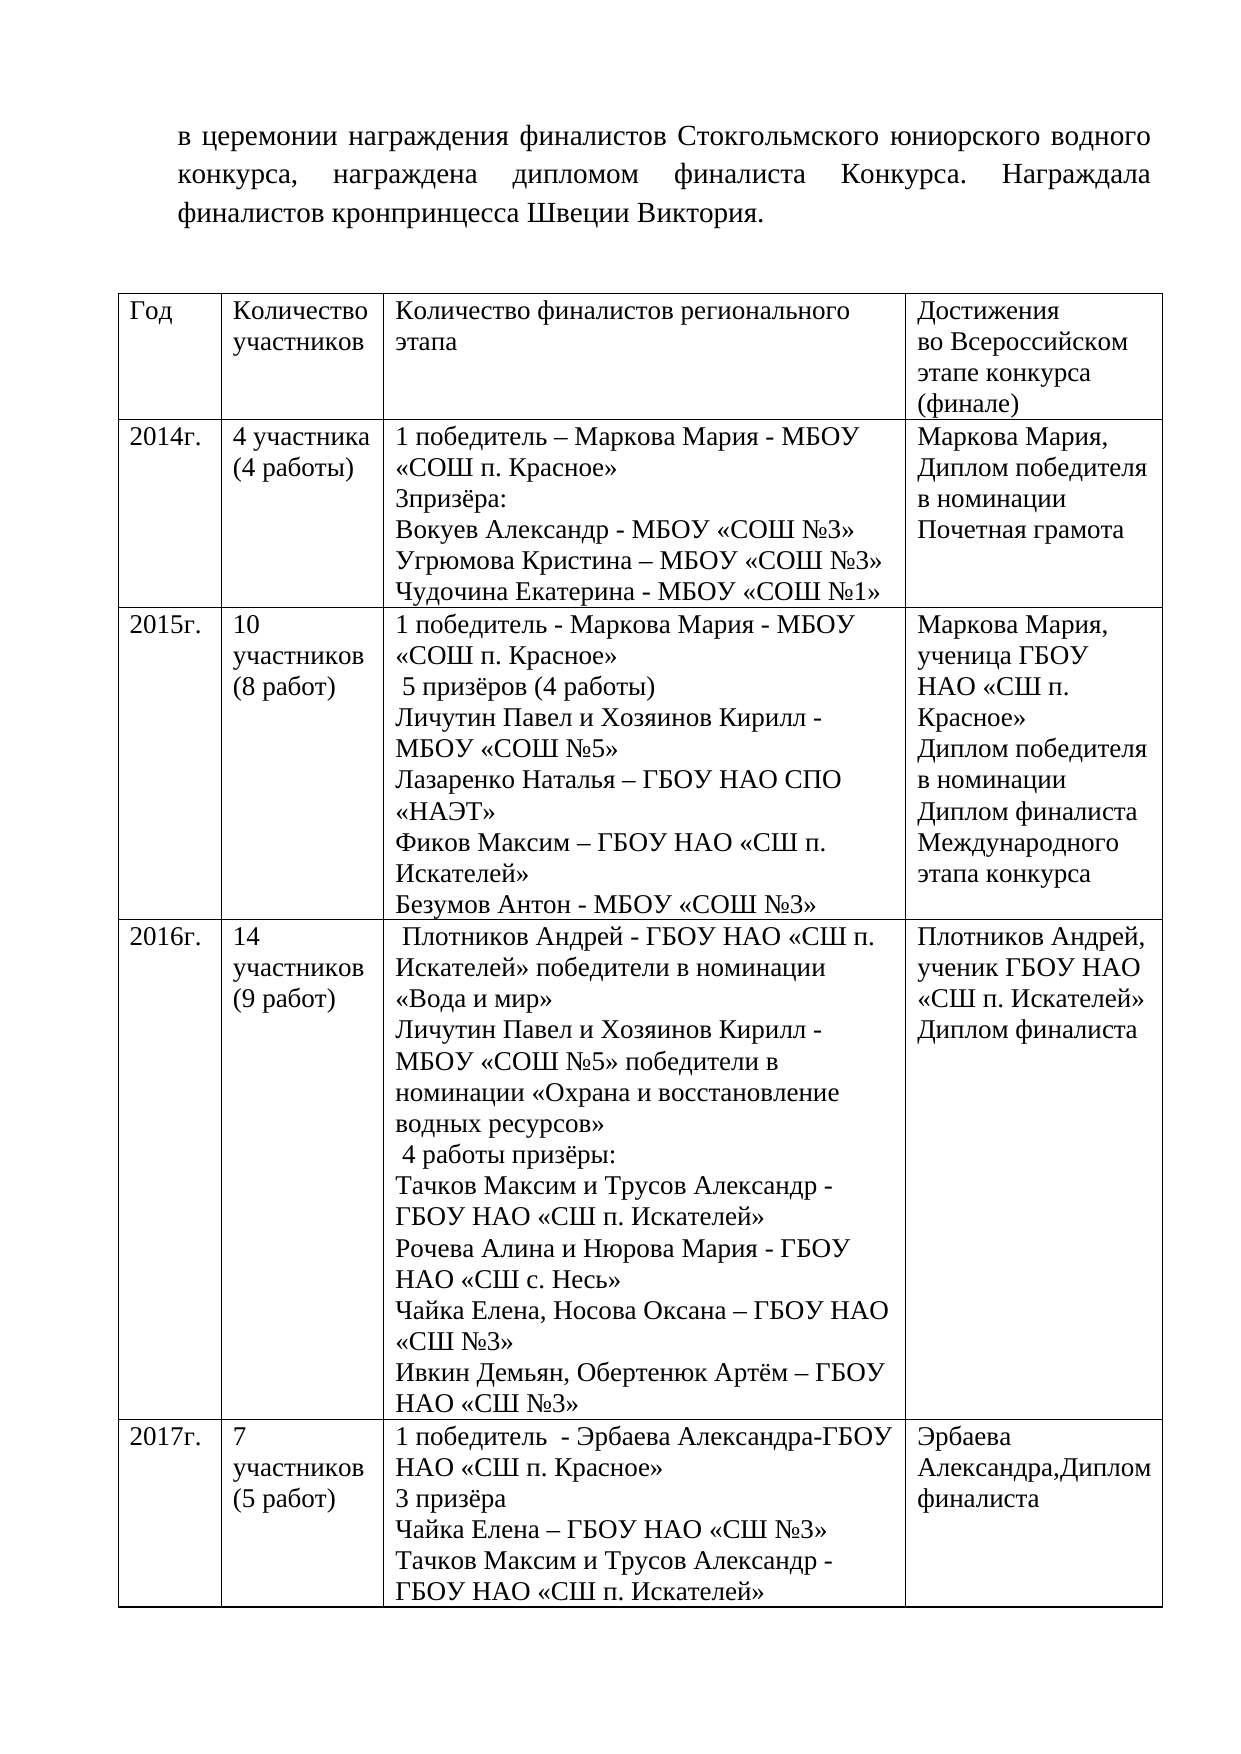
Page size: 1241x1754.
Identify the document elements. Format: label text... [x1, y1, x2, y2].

table_cell 14 участников (9 работ) [222, 920, 383, 1418]
table_cell 2017г. [119, 1420, 221, 1606]
table_cell 1 победитель - Маркова Мария - МБОУ «СОШ п. Красное» 5 призёров (4 работы) Личутин Павел и Хозяинов Кирилл - МБОУ «СОШ №5» Лазаренко Наталья – ГБОУ НАО СПО «НАЭТ» Фиков Максим – ГБОУ НАО «СШ п. Искателей» Безумов Антон - МБОУ «СОШ №3» [384, 608, 905, 919]
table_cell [906, 1420, 1162, 1606]
table_cell 1 победитель – Маркова Мария - МБОУ «СОШ п. Красное» 3призёра: Вокуев Александр - МБОУ «СОШ №3» Угрюмова Кристина – МБОУ «СОШ №3» Чудочина Екатерина - МБОУ «СОШ №1» [384, 420, 905, 607]
table_cell Маркова Мария, Диплом победителя в номинации Почетная грамота [906, 420, 1162, 607]
table_cell Плотников Андрей, ученик ГБОУ НАО «СШ п. Искателей» Диплом финалиста [906, 920, 1162, 1418]
table_cell Плотников Андрей - ГБОУ НАО «СШ п. Искателей» победители в номинации «Вода и мир» Личутин Павел и Хозяинов Кирилл - МБОУ «СОШ №5» победители в номинации «Охрана и восстановление водных ресурсов» 4 работы призёры: Тачков Максим и Трусов Александр - ГБОУ НАО «СШ п. Искателей» Рочева Алина и Нюрова Мария - ГБОУ НАО «СШ с. Несь» Чайка Елена, Носова Оксана – ГБОУ НАО «СШ №3» Ивкин Демьян, Обертенюк Артём – ГБОУ НАО «СШ №3» [384, 920, 905, 1418]
table_header Год [119, 294, 221, 419]
table_cell 10 участников (8 работ) [222, 608, 383, 919]
table_cell Маркова Мария, ученица ГБОУ НАО «СШ п. Красное» Диплом победителя в номинации Диплом финалиста Международного этапа конкурса [906, 608, 1162, 919]
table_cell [384, 1420, 905, 1606]
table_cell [222, 1420, 383, 1606]
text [177, 118, 1152, 229]
table_header Количество финалистов регионального этапа [384, 294, 905, 419]
table_cell 4 участника (4 работы) [222, 420, 383, 607]
table_cell 2014г. [119, 420, 221, 607]
table_cell 2015г. [119, 608, 221, 919]
table_cell 2016г. [119, 920, 221, 1418]
table_header Количество участников [222, 294, 383, 419]
table_header Достижения во Всероссийском этапе конкурса (финале) [906, 294, 1162, 419]
